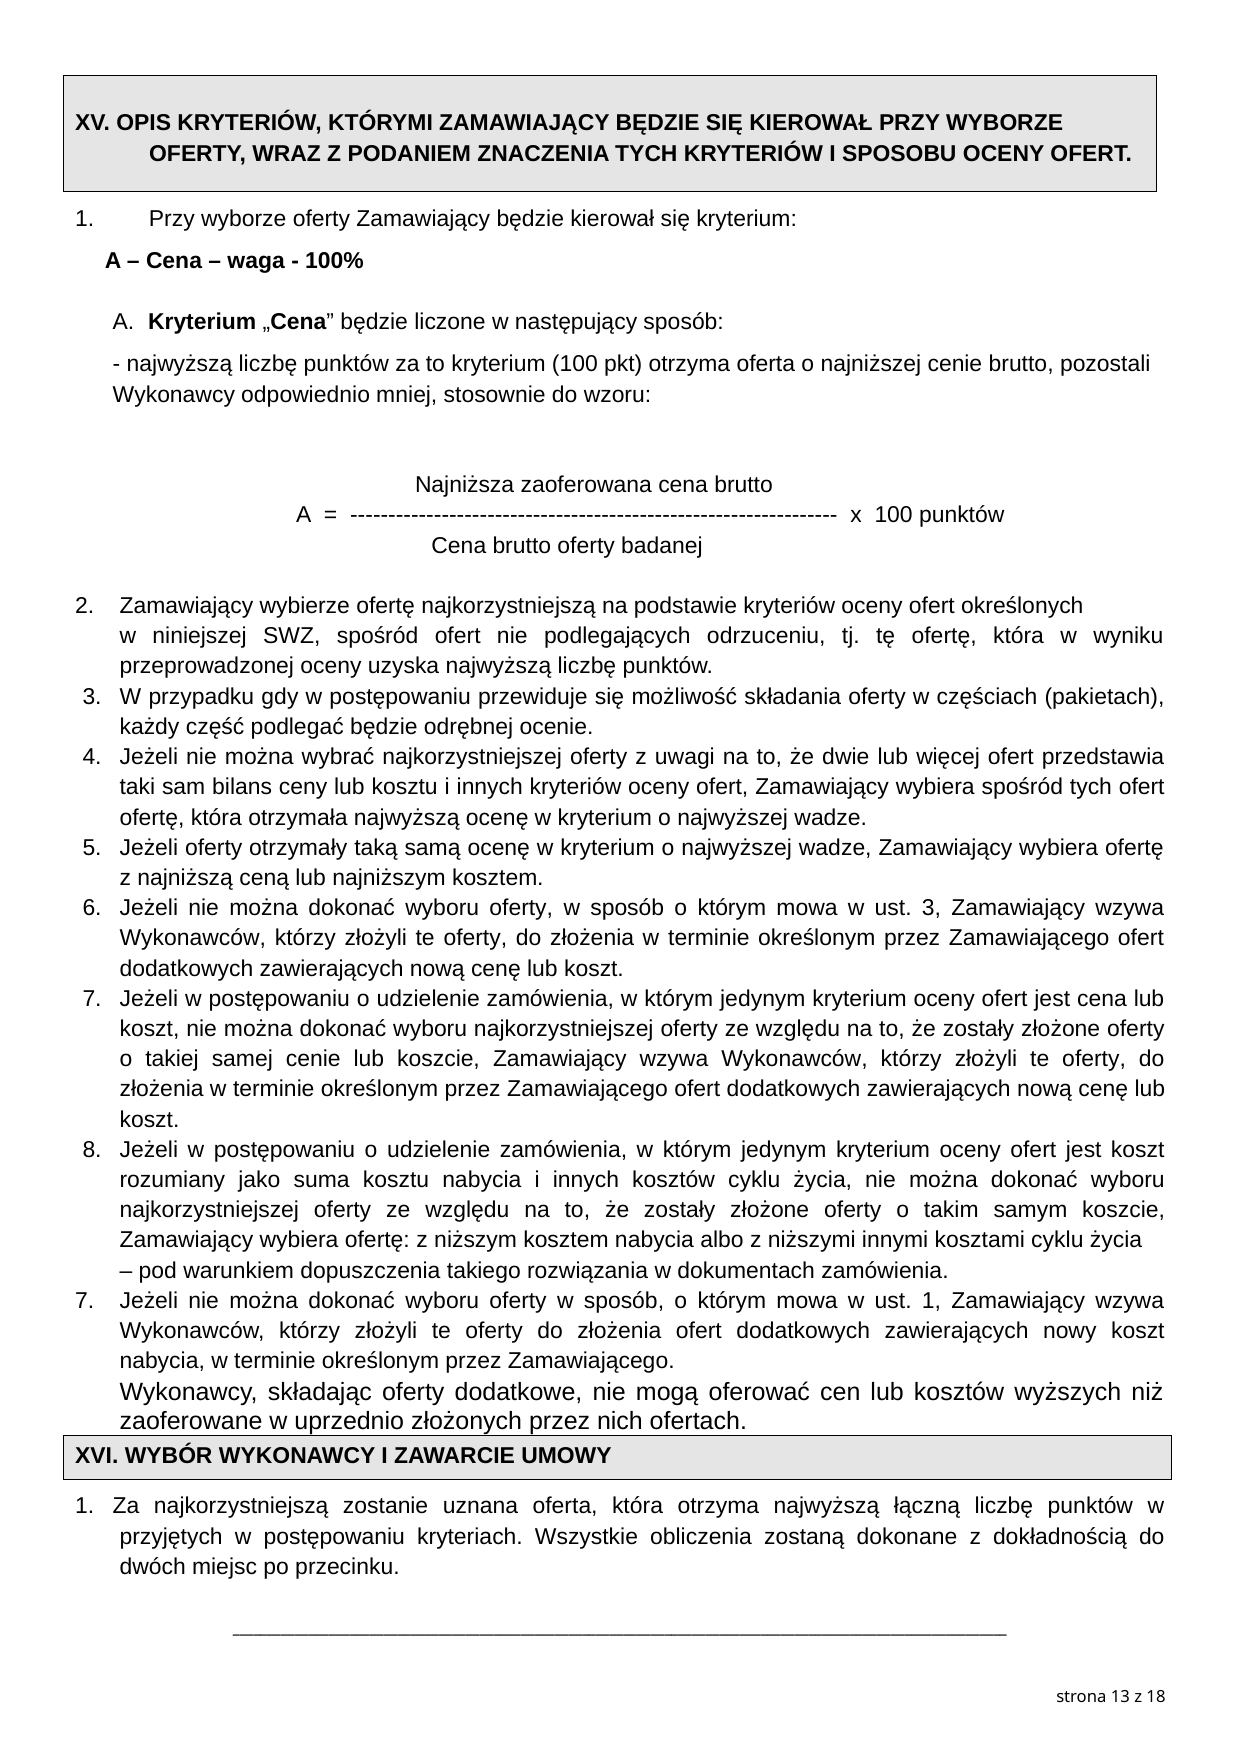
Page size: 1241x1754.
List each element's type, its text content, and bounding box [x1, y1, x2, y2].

table_header XV. OPIS KRYTERIÓW, KTÓRYMI ZAMAWIAJĄCY BĘDZIE SIĘ KIEROWAŁ PRZY WYBORZE OFERTY, WRAZ Z PODANIEM ZNACZENIA TYCH KRYTERIÓW I SPOSOBU OCENY OFERT. [64, 76, 1156, 191]
text Najniższa zaoferowana cena brutto [415, 471, 1190, 497]
list Kryterium „Cena” będzie liczone w następujący sposób: [112, 308, 1165, 334]
list Jeżeli nie można wybrać najkorzystniejszej oferty z uwagi na to, że dwie lub więcej ofert przedstawia taki sam bilans ceny lub kosztu i innych kryteriów oceny ofert, Zamawiający wybiera spośród tych ofert ofertę, która otrzymała najwyższą ocenę w kryterium o najwyższej wadze. [82, 743, 1165, 830]
list Jeżeli w postępowaniu o udzielenie zamówienia, w którym jedynym kryterium oceny ofert jest cena lub koszt, nie można dokonać wyboru najkorzystniejszej oferty ze względu na to, że zostały złożone oferty o takiej samej cenie lub koszcie, Zamawiający wzywa Wykonawców, którzy złożyli te oferty, do złożenia w terminie określonym przez Zamawiającego ofert dodatkowych zawierających nową cenę lub koszt. [82, 985, 1165, 1132]
list Wykonawcy, składając oferty dodatkowe, nie mogą oferować cen lub kosztów wyższych niż zaoferowane w uprzednio złożonych przez nich ofertach. [119, 1377, 1165, 1435]
list Zamawiający wybierze ofertę najkorzystniejszą na podstawie kryteriów oceny ofert określonych w niniejszej SWZ, spośród ofert nie podlegających odrzuceniu, tj. tę ofertę, która w wyniku przeprowadzonej oceny uzyska najwyższą liczbę punktów. [75, 592, 1165, 679]
text - najwyższą liczbę punktów za to kryterium (100 pkt) otrzyma oferta o najniższej cenie brutto, pozostali Wykonawcy odpowiednio mniej, stosownie do wzoru: [112, 350, 1165, 407]
list Jeżeli w postępowaniu o udzielenie zamówienia, w którym jedynym kryterium oceny ofert jest koszt rozumiany jako suma kosztu nabycia i innych kosztów cyklu życia, nie można dokonać wyboru najkorzystniejszej oferty ze względu na to, że zostały złożone oferty o takim samym koszcie, Zamawiający wybiera ofertę: z niższym kosztem nabycia albo z niższymi innymi kosztami cyklu życia [82, 1136, 1165, 1253]
text ‒ pod warunkiem dopuszczenia takiego rozwiązania w dokumentach zamówienia. [119, 1257, 1165, 1283]
list Jeżeli nie można dokonać wyboru oferty, w sposób o którym mowa w ust. 3, Zamawiający wzywa Wykonawców, którzy złożyli te oferty, do złożenia w terminie określonym przez Zamawiającego ofert dodatkowych zawierających nową cenę lub koszt. [82, 894, 1165, 981]
text A – Cena – waga - 100% [104, 247, 1165, 273]
list Jeżeli oferty otrzymały taką samą ocenę w kryterium o najwyższej wadze, Zamawiający wybiera ofertę z najniższą ceną lub najniższym kosztem. [82, 834, 1165, 890]
list Przy wyborze oferty Zamawiający będzie kierował się kryterium: [75, 204, 1165, 231]
text A = ---------------------------------------------------------------- x 100 punktów [296, 501, 1165, 528]
list Jeżeli nie można dokonać wyboru oferty w sposób, o którym mowa w ust. 1, Zamawiający wzywa Wykonawców, którzy złożyli te oferty do złożenia ofert dodatkowych zawierających nowy koszt nabycia, w terminie określonym przez Zamawiającego. [75, 1287, 1165, 1373]
text Cena brutto oferty badanej [431, 532, 1165, 558]
list W przypadku gdy w postępowaniu przewiduje się możliwość składania oferty w częściach (pakietach), każdy część podlegać będzie odrębnej ocenie. [82, 683, 1165, 739]
table_header XVI. WYBÓR WYKONAWCY I ZAWARCIE UMOWY [64, 1436, 1171, 1479]
list Za najkorzystniejszą zostanie uznana oferta, która otrzyma najwyższą łączną liczbę punktów w przyjętych w postępowaniu kryteriach. Wszystkie obliczenia zostaną dokonane z dokładnością do dwóch miejsc po przecinku. [75, 1492, 1165, 1579]
